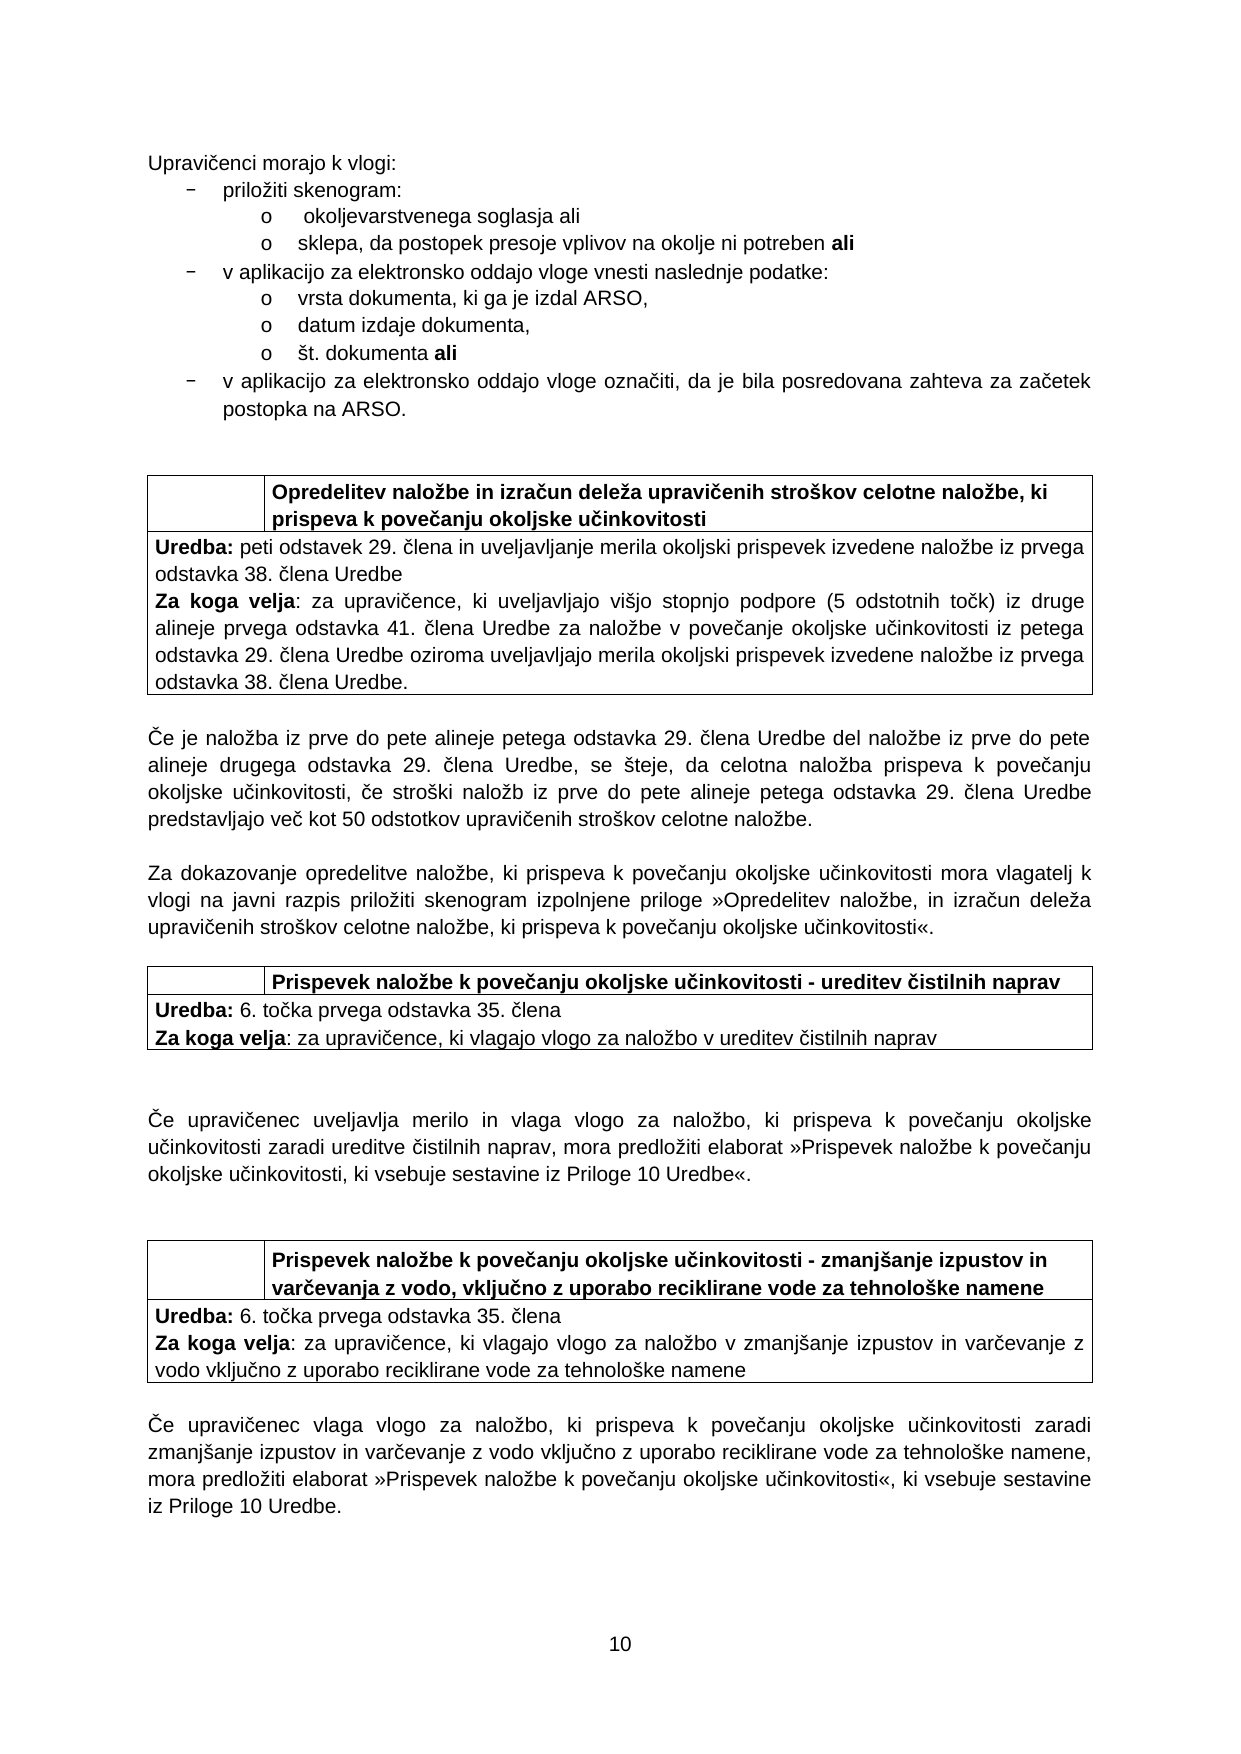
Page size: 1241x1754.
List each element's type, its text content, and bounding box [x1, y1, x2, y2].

list vrsta dokumenta, ki ga je izdal ARSO, [260, 285, 1093, 312]
text Če je naložba iz prve do pete alineje petega odstavka 29. člena Uredbe del naložbe iz prve do pete alineje drugega odstavka 29. člena Uredbe, se šteje, da celotna naložba prispeva k povečanju okoljske učinkovitosti, če stroški naložb iz prve do pete alineje petega odstavka 29. člena Uredbe predstavljajo več kot 50 odstotkov upravičenih stroškov celotne naložbe. [148, 722, 1093, 831]
table_header [148, 967, 264, 994]
list datum izdaje dokumenta, [260, 312, 1093, 339]
list priložiti skenogram: [185, 175, 1093, 203]
table_cell Uredba: peti odstavek 29. člena in uveljavljanje merila okoljski prispevek izvedene naložbe iz prvega odstavka 38. člena Uredbe Za koga velja: za upravičence, ki uveljavljajo višjo stopnjo podpore (5 odstotnih točk) iz druge alineje prvega odstavka 41. člena Uredbe za naložbe v povečanje okoljske učinkovitosti iz petega odstavka 29. člena Uredbe oziroma uveljavljajo merila okoljski prispevek izvedene naložbe iz prvega odstavka 38. člena Uredbe. [148, 532, 1092, 694]
text Za dokazovanje opredelitve naložbe, ki prispeva k povečanju okoljske učinkovitosti mora vlagatelj k vlogi na javni razpis priložiti skenogram izpolnjene priloge »Opredelitev naložbe, in izračun deleža upravičenih stroškov celotne naložbe, ki prispeva k povečanju okoljske učinkovitosti«. [148, 858, 1093, 939]
table_header Prispevek naložbe k povečanju okoljske učinkovitosti - ureditev čistilnih naprav [265, 967, 1092, 994]
list v aplikacijo za elektronsko oddajo vloge vnesti naslednje podatke: [185, 257, 1093, 285]
text Če upravičenec vlaga vlogo za naložbo, ki prispeva k povečanju okoljske učinkovitosti zaradi zmanjšanje izpustov in varčevanje z vodo vključno z uporabo reciklirane vode za tehnološke namene, mora predložiti elaborat »Prispevek naložbe k povečanju okoljske učinkovitosti«, ki vsebuje sestavine iz Priloge 10 Uredbe. [148, 1410, 1093, 1518]
table_cell Uredba: 6. točka prvega odstavka 35. člena Za koga velja: za upravičence, ki vlagajo vlogo za naložbo v ureditev čistilnih naprav [148, 995, 1092, 1049]
table_cell Uredba: 6. točka prvega odstavka 35. člena Za koga velja: za upravičence, ki vlagajo vlogo za naložbo v zmanjšanje izpustov in varčevanje z vodo vključno z uporabo reciklirane vode za tehnološke namene [148, 1300, 1092, 1382]
list v aplikacijo za elektronsko oddajo vloge označiti, da je bila posredovana zahteva za začetek postopka na ARSO. [185, 366, 1093, 421]
text Upravičenci morajo k vlogi: [148, 148, 1093, 175]
table_header [148, 1241, 264, 1299]
list št. dokumenta ali [260, 339, 1093, 366]
table_header [148, 476, 264, 531]
list sklepa, da postopek presoje vplivov na okolje ni potreben ali [260, 230, 1093, 257]
text Če upravičenec uveljavlja merilo in vlaga vlogo za naložbo, ki prispeva k povečanju okoljske učinkovitosti zaradi ureditve čistilnih naprav, mora predložiti elaborat »Prispevek naložbe k povečanju okoljske učinkovitosti, ki vsebuje sestavine iz Priloge 10 Uredbe«. [148, 1104, 1093, 1186]
table_header Opredelitev naložbe in izračun deleža upravičenih stroškov celotne naložbe, ki prispeva k povečanju okoljske učinkovitosti [265, 476, 1092, 531]
list okoljevarstvenega soglasja ali [260, 203, 1093, 230]
table_header Prispevek naložbe k povečanju okoljske učinkovitosti - zmanjšanje izpustov in varčevanja z vodo, vključno z uporabo reciklirane vode za tehnološke namene [265, 1241, 1092, 1299]
